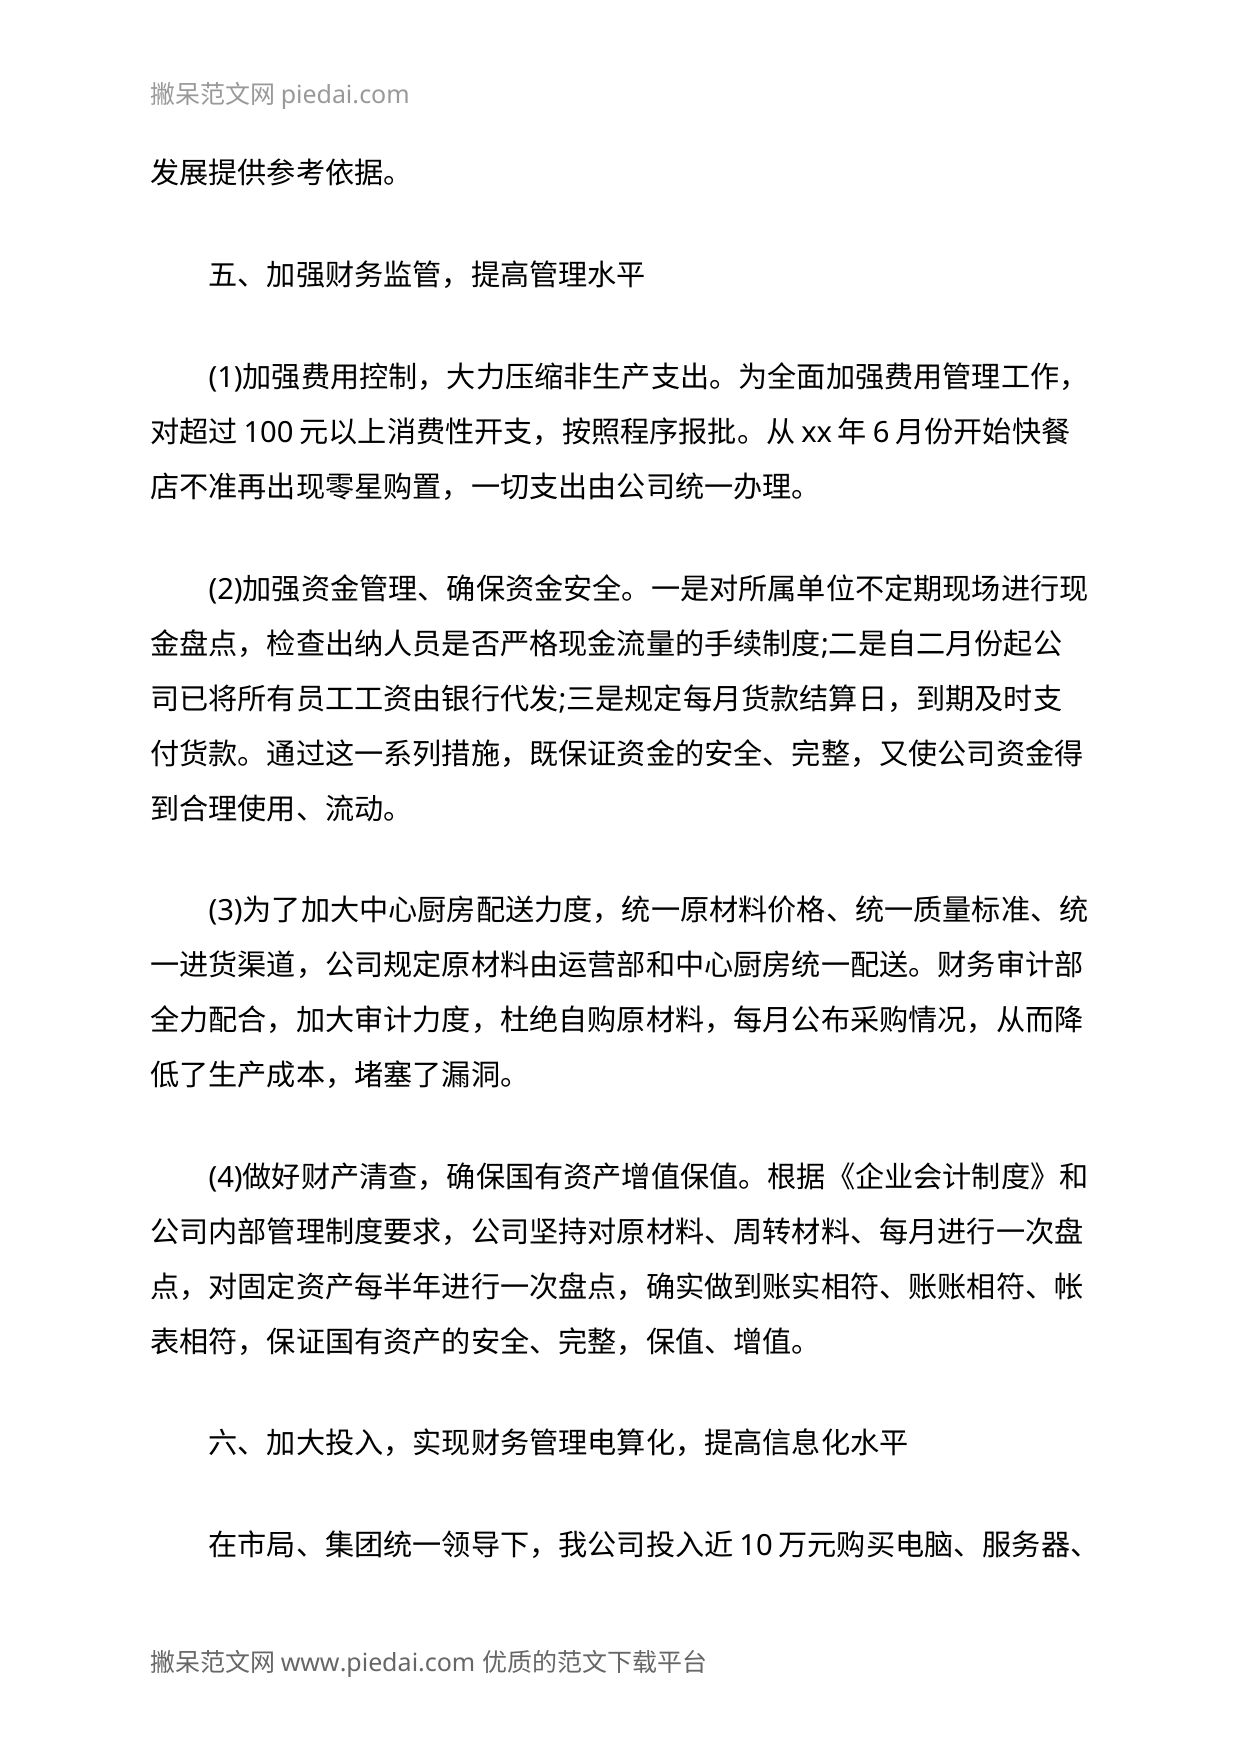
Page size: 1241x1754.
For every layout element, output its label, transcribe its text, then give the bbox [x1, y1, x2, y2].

text (1)加强费用控制，大力压缩非生产支出。为全面加强费用管理工作，对超过100元以上消费性开支，按照程序报批。从xx年6月份开始快餐店不准再出现零星购置，一切支出由公司统一办理。 [150, 353, 1090, 506]
text (2)加强资金管理、确保资金安全。一是对所属单位不定期现场进行现金盘点，检查出纳人员是否严格现金流量的手续制度;二是自二月份起公司已将所有员工工资由银行代发;三是规定每月货款结算日，到期及时支付货款。通过这一系列措施，既保证资金的安全、完整，又使公司资金得到合理使用、流动。 [150, 565, 1090, 827]
text 五、加强财务监管，提高管理水平 [150, 252, 1090, 294]
text 六、加大投入，实现财务管理电算化，提高信息化水平 [150, 1420, 1090, 1462]
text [150, 1522, 1090, 1564]
text (4)做好财产清查，确保国有资产增值保值。根据《企业会计制度》和公司内部管理制度要求，公司坚持对原材料、周转材料、每月进行一次盘点，对固定资产每半年进行一次盘点，确实做到账实相符、账账相符、帐表相符，保证国有资产的安全、完整，保值、增值。 [150, 1153, 1090, 1361]
text (3)为了加大中心厨房配送力度，统一原材料价格、统一质量标准、统一进货渠道，公司规定原材料由运营部和中心厨房统一配送。财务审计部全力配合，加大审计力度，杜绝自购原材料，每月公布采购情况，从而降低了生产成本，堵塞了漏洞。 [150, 887, 1090, 1094]
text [150, 150, 1090, 192]
